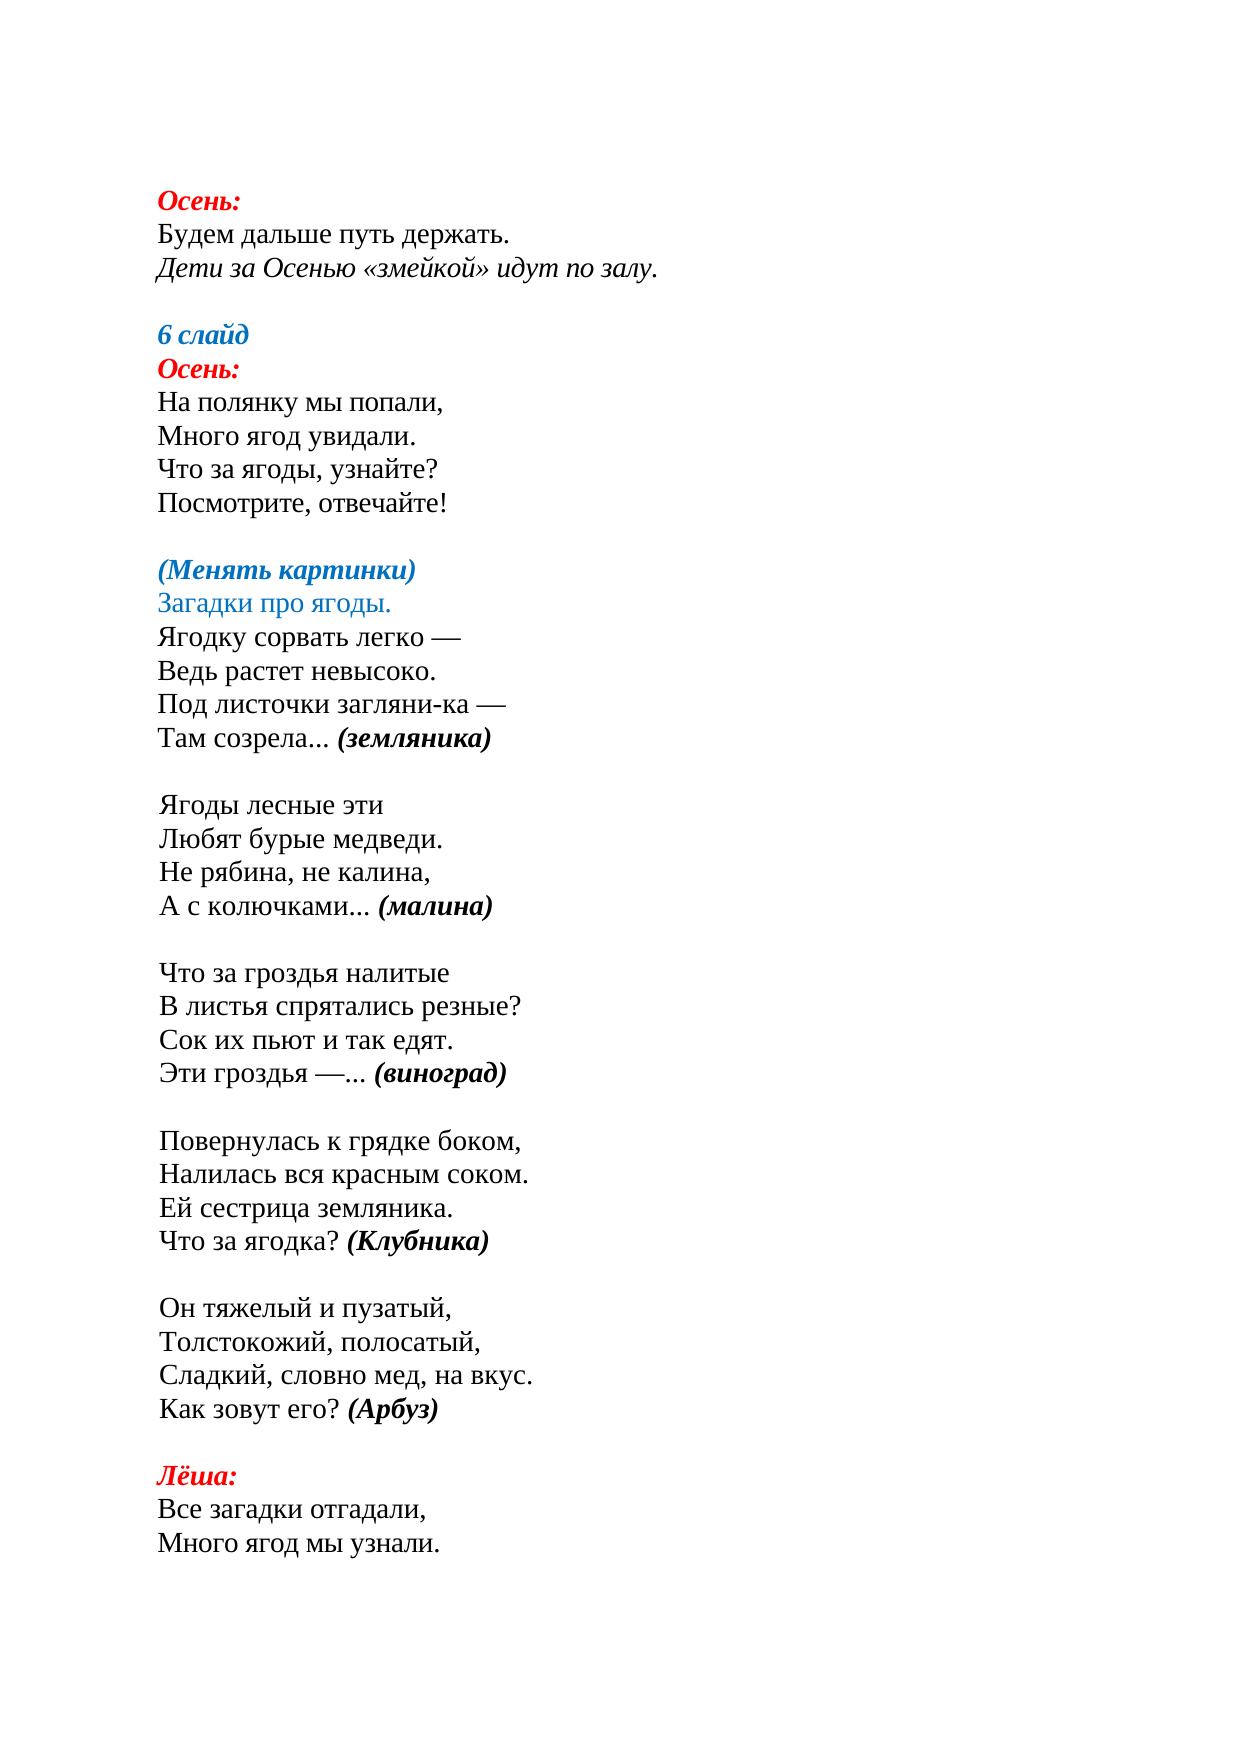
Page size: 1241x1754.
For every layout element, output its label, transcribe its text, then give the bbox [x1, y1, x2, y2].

text Осень: [157, 351, 1124, 385]
text Там созрела... (земляника) [157, 720, 1124, 754]
text Не рябина, не калина, [128, 854, 1124, 888]
text Много ягод увидали. [157, 418, 1124, 452]
text Любят бурые медведи. [128, 821, 1124, 854]
text В листья спрятались резные? [128, 988, 1124, 1022]
text Сладкий, словно мед, на вкус. [128, 1357, 1124, 1391]
text Посмотрите, отвечайте! [157, 485, 1124, 519]
text А с колючками... (малина) [128, 888, 1124, 921]
text Что за ягодка? (Клубника) [128, 1223, 1124, 1257]
text 6 слайд [157, 318, 1124, 351]
text На полянку мы попали, [157, 385, 1124, 418]
text Ягоды лесные эти [128, 787, 1124, 821]
text Загадки про ягоды. [157, 586, 1124, 619]
text Как зовут его? (Арбуз) [128, 1391, 1124, 1424]
text Толстокожий, полосатый, [128, 1324, 1124, 1357]
text Все загадки отгадали, [157, 1492, 1124, 1525]
text Повернулась к грядке боком, [128, 1123, 1124, 1156]
text Сок их пьют и так едят. [128, 1022, 1124, 1056]
text Дети за Осенью «змейкой» идут по залу. [157, 251, 1124, 284]
text Осень: [157, 183, 1124, 217]
text Ягодку сорвать легко — [157, 619, 1124, 653]
text Будем дальше путь держать. [157, 217, 1124, 251]
text Под листочки загляни-ка — [157, 687, 1124, 720]
text (Менять картинки) [157, 552, 1124, 586]
text Он тяжелый и пузатый, [128, 1290, 1124, 1324]
text Что за гроздья налитые [128, 955, 1124, 988]
text Что за ягоды, узнайте? [157, 452, 1124, 485]
text Ведь растет невысоко. [157, 653, 1124, 687]
text Эти гроздья —... (виноград) [128, 1056, 1124, 1089]
text Ей сестрица земляника. [128, 1190, 1124, 1223]
text Много ягод мы узнали. [157, 1525, 1124, 1559]
text Налилась вся красным соком. [128, 1156, 1124, 1190]
text Лёша: [157, 1458, 1124, 1492]
